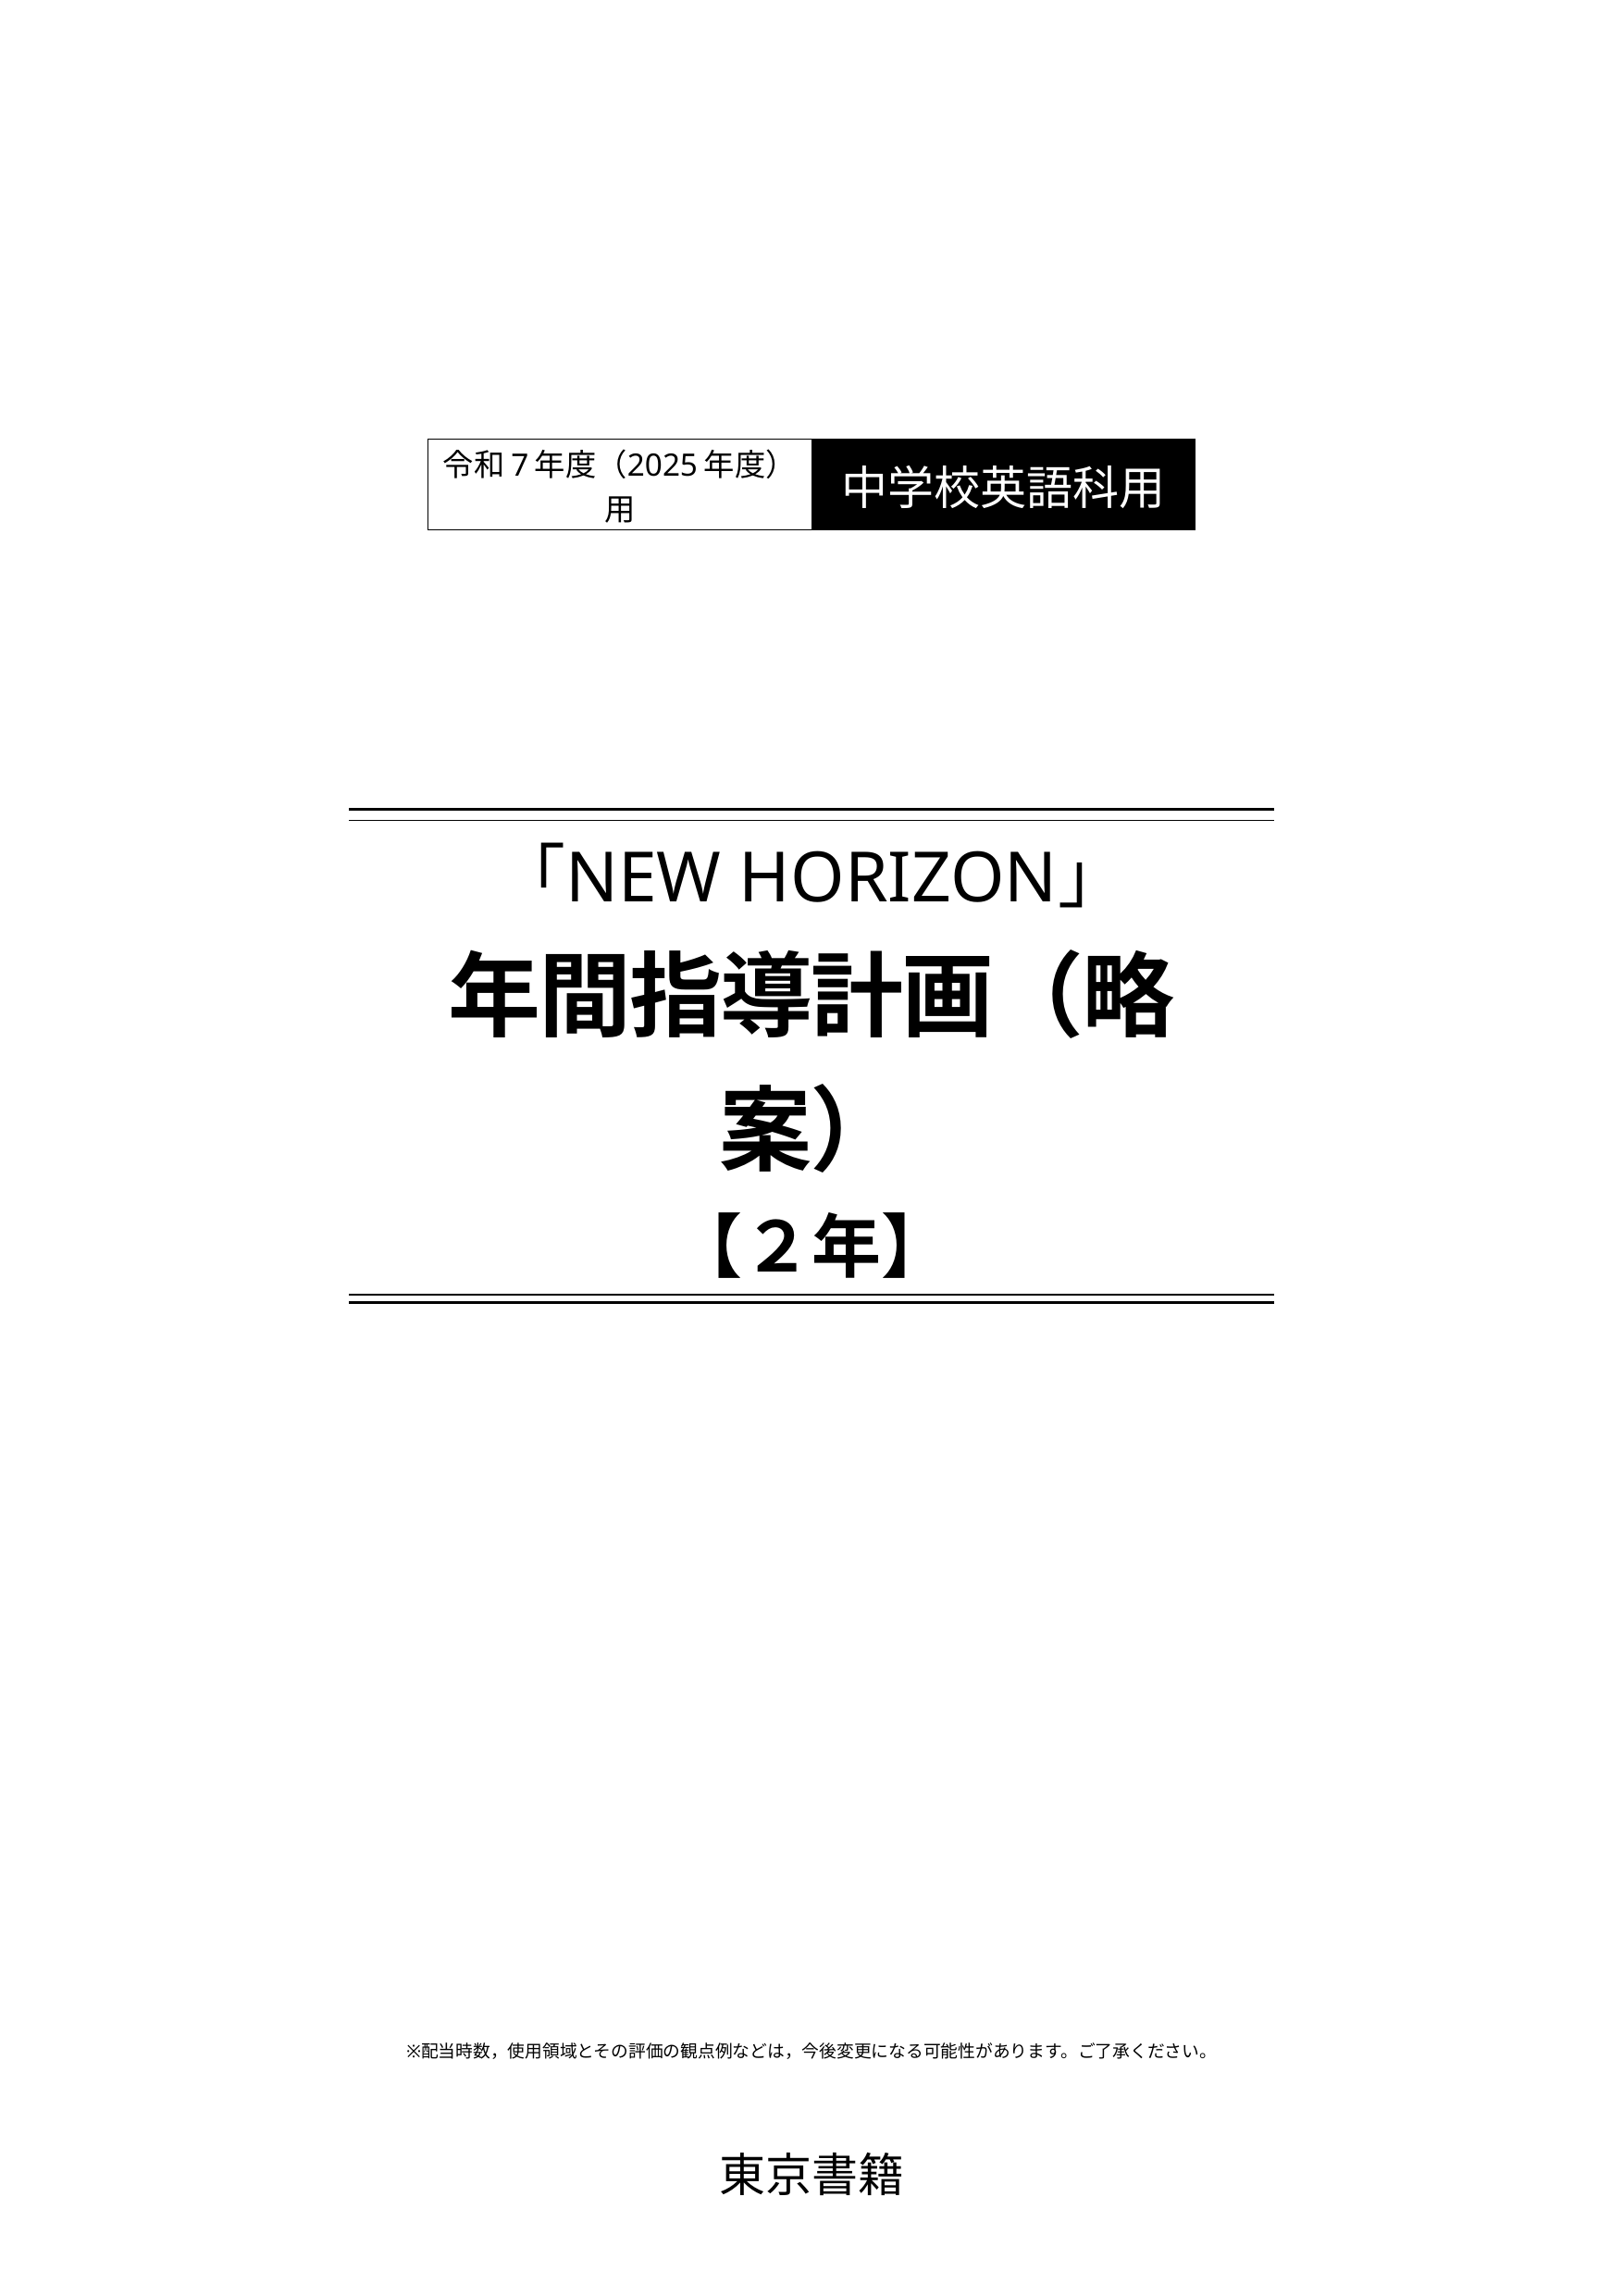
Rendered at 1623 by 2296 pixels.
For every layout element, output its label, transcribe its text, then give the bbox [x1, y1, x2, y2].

table_header 令和7年度（2025年度）用 [428, 440, 812, 529]
table_header 中学校英語科用 [812, 440, 1195, 529]
text 東京書籍 [69, 2137, 1554, 2206]
table_header 「NEW HORIZON」 年間指導計画（略案） 【２年】 [349, 821, 1274, 1294]
text ※配当時数，使用領域とその評価の観点例などは，今後変更になる可能性があります。ご了承ください。 [69, 2033, 1554, 2067]
